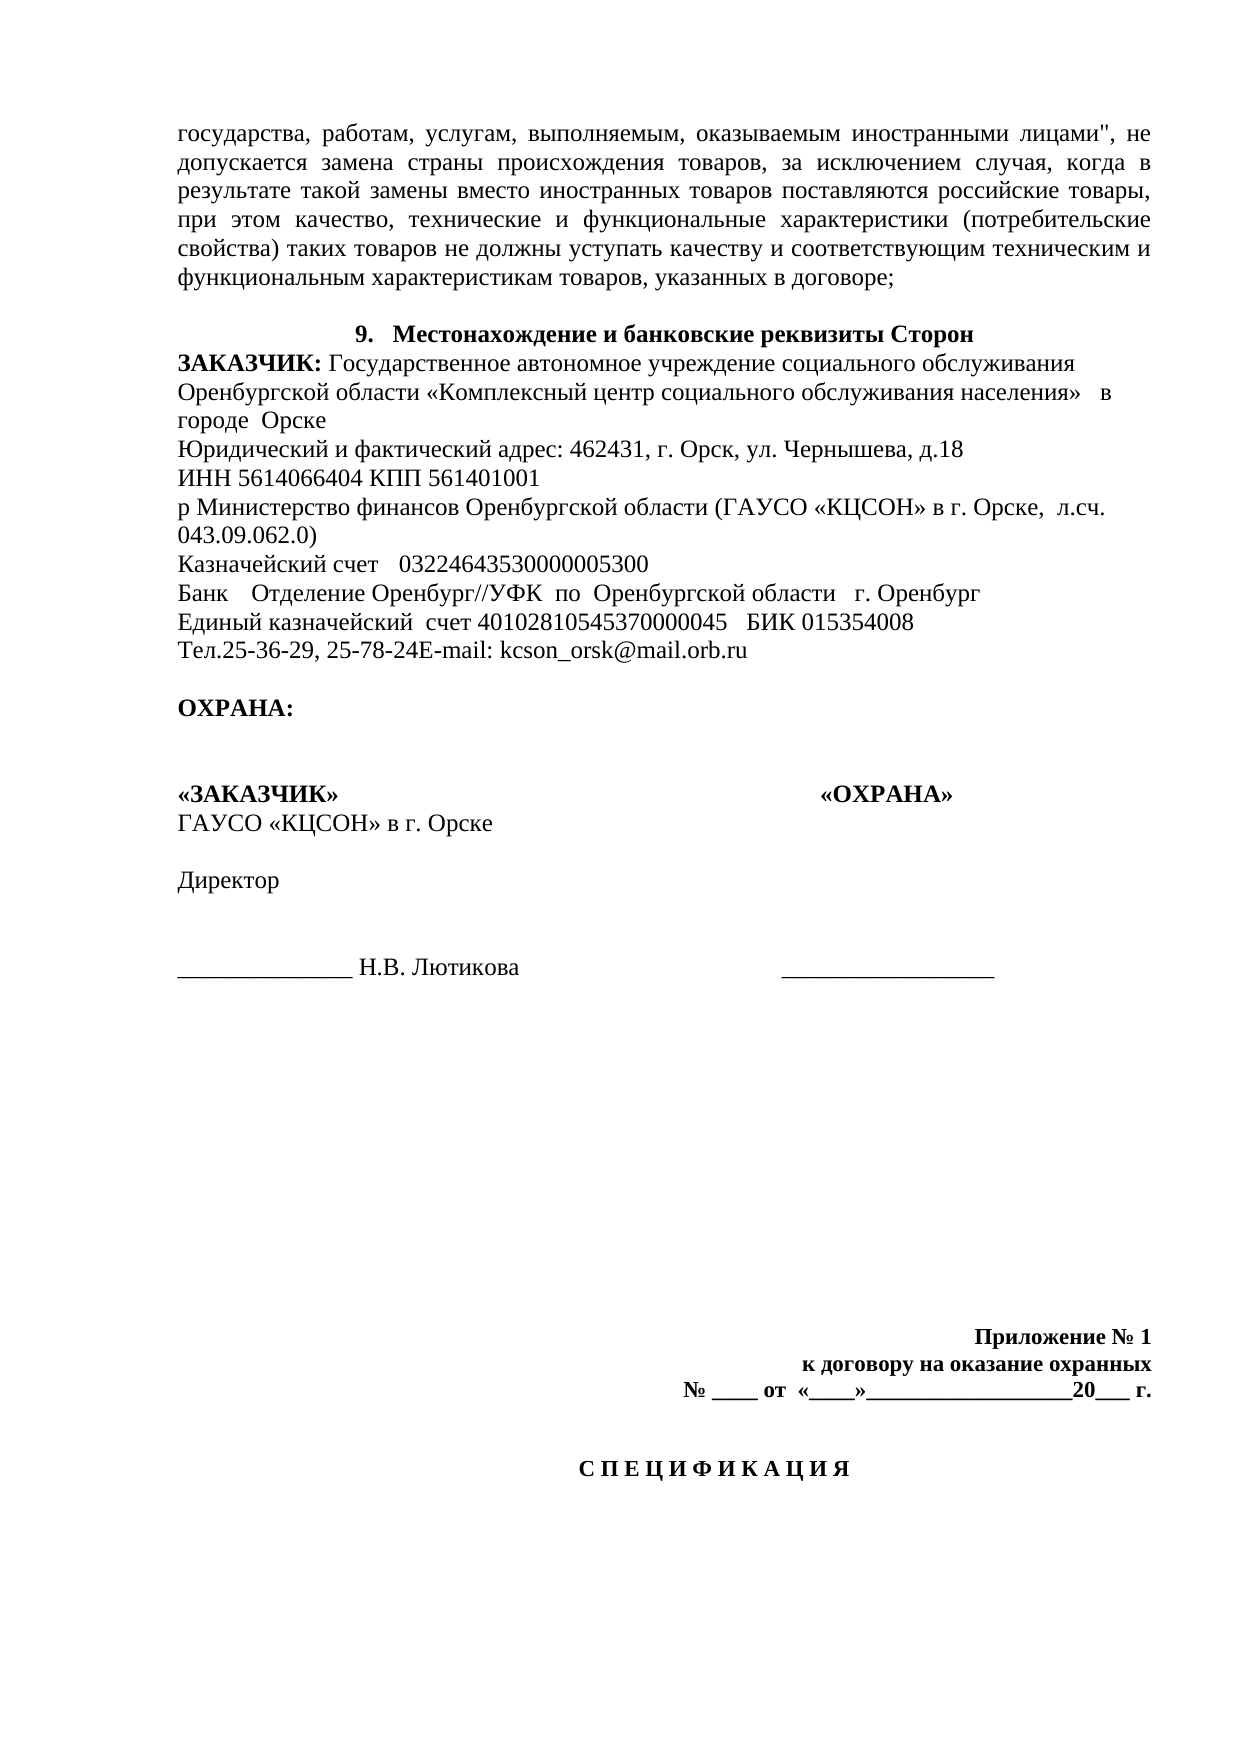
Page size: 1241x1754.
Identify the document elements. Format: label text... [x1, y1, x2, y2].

text Единый казначейский счет 40102810545370000045 БИК 015354008 [177, 607, 1152, 636]
text р Министерство финансов Оренбургской области (ГАУСО «КЦСОН» в г. Орске, л.сч. 043.09.062.0) [177, 492, 1152, 549]
text ИНН 5614066404 КПП 561401001 [177, 463, 1152, 492]
text ЗАКАЗЧИК: Государственное автономное учреждение социального обслуживания Оренбургской области «Комплексный центр социального обслуживания населения» в городе Орске [177, 348, 1152, 434]
text Банк Отделение Оренбург//УФК по Оренбургской области г. Оренбург [177, 578, 1152, 607]
text ______________ Н.В. Лютикова _________________ [177, 952, 1152, 981]
list Местонахождение и банковские реквизиты Сторон [177, 319, 1152, 348]
text Юридический и фактический адрес: . Орск, ул. Чернышева, д.18 [177, 434, 1152, 463]
text ОХРАНА: [177, 693, 1152, 722]
text Приложение № 1 [177, 1323, 1152, 1349]
text № ____ от «____»__________________20___ г. [177, 1376, 1152, 1402]
text «ЗАКАЗЧИК» «ОХРАНА» [177, 779, 1152, 808]
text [177, 118, 1152, 291]
text Директор [177, 866, 1152, 894]
text Тел.25-36-29, 25-78-24E-mail: kcson_orsk@mail.orb.ru [177, 636, 1152, 664]
text ГАУСО «КЦСОН» в г. Орске [177, 808, 1152, 837]
text С П Е Ц И Ф И К А Ц И Я [177, 1455, 1152, 1481]
text к договору на оказание охранных [177, 1349, 1152, 1376]
text Казначейский счет 03224643530000005300 [177, 549, 1152, 578]
